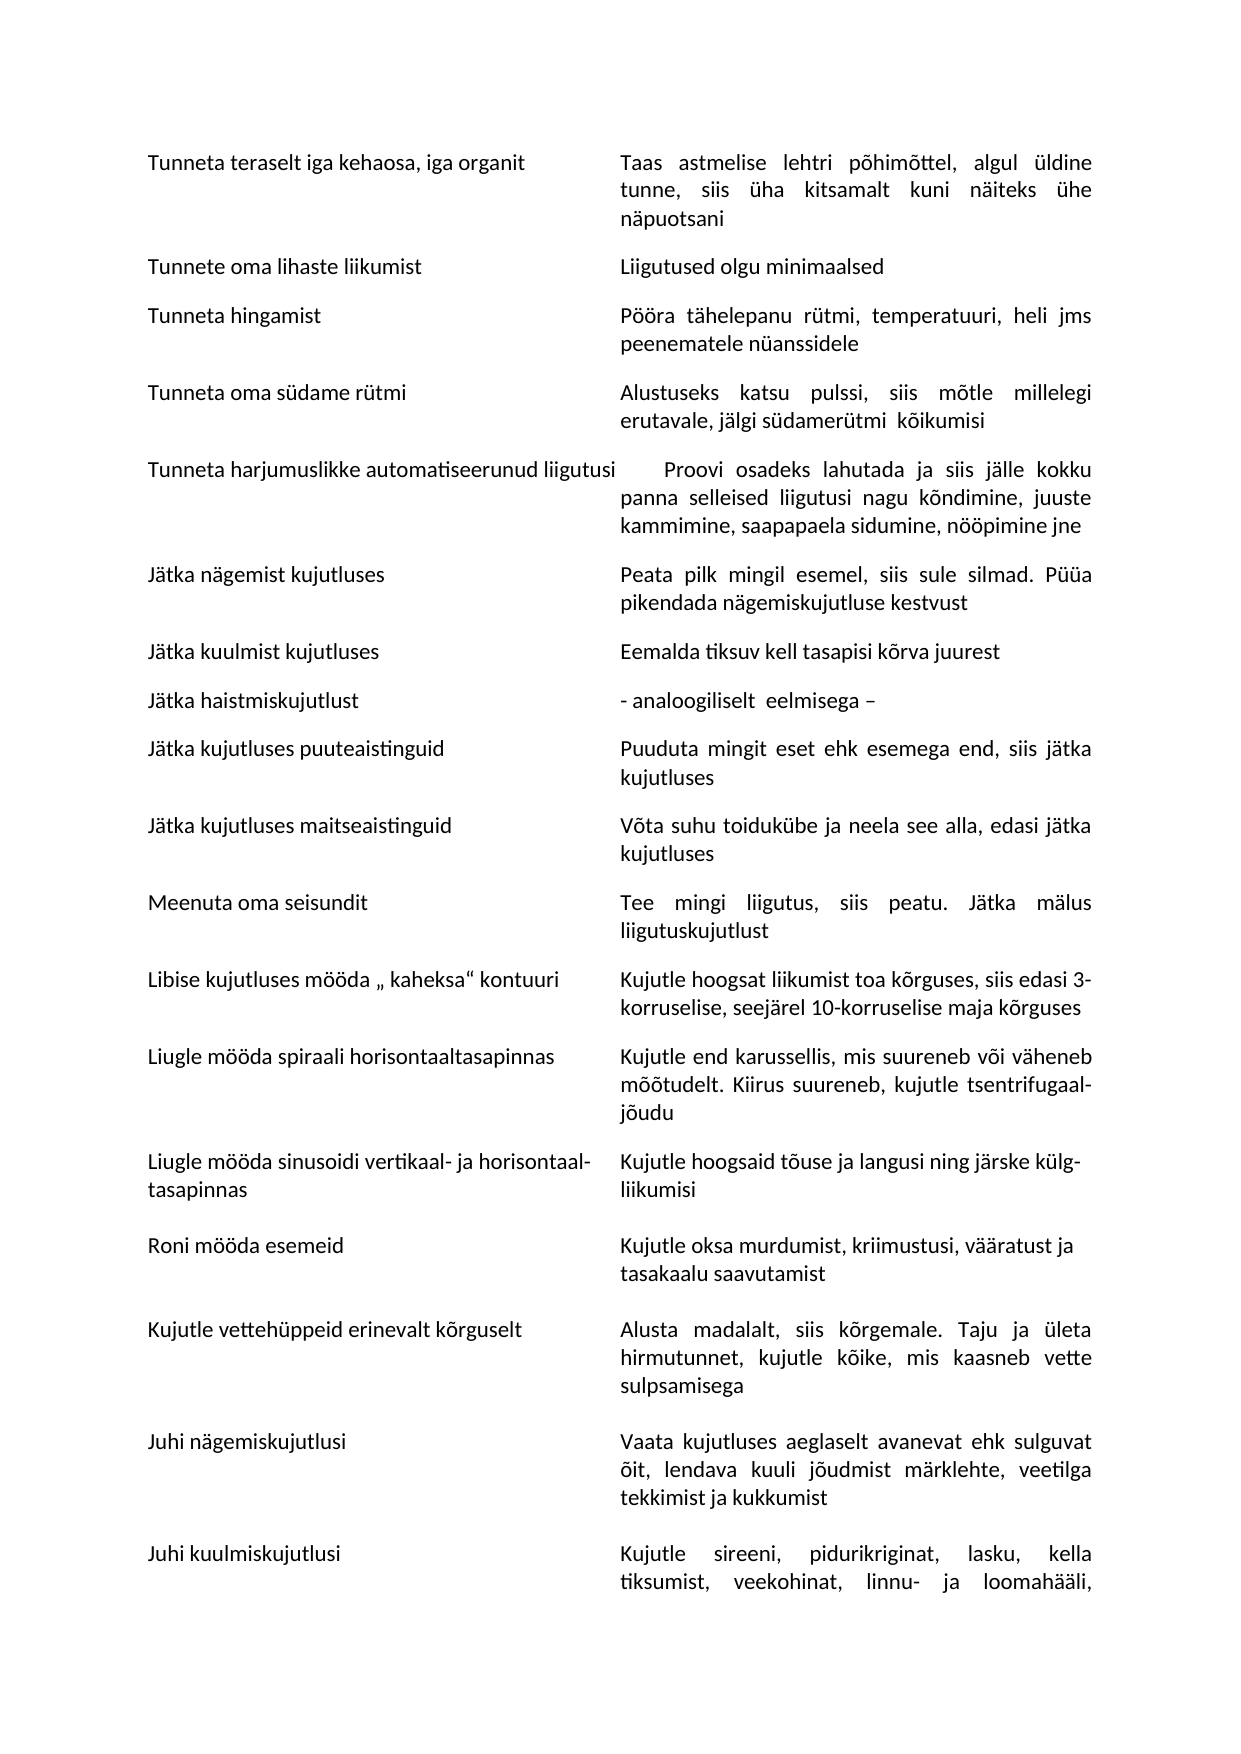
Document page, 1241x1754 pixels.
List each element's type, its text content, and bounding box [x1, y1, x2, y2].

text Liugle mööda sinusoidi vertikaal- ja horisontaal- Kujutle hoogsaid tõuse ja langusi ning järske külg- [148, 1147, 1093, 1175]
text Roni mööda esemeid Kujutle oksa murdumist, kriimustusi, vääratust ja [148, 1231, 1093, 1259]
text Tunneta teraselt iga kehaosa, iga organit Taas astmelise lehtri põhimõttel, algul üldine tunne, siis üha kitsamalt kuni näiteks ühe näpuotsani [148, 148, 1093, 232]
text Kujutle vettehüppeid erinevalt kõrguselt Alusta madalalt, siis kõrgemale. Taju ja ületa hirmutunnet, kujutle kõike, mis kaasneb vette sulpsamisega [148, 1315, 1093, 1399]
text Jätka haistmiskujutlust - analoogiliselt eelmisega – [148, 686, 1093, 714]
text Jätka kuulmist kujutluses Eemalda tiksuv kell tasapisi kõrva juurest [148, 637, 1093, 665]
text Liugle mööda spiraali horisontaaltasapinnas Kujutle end karussellis, mis suureneb või väheneb mõõtudelt. Kiirus suureneb, kujutle tsentrifugaal-jõudu [148, 1042, 1093, 1126]
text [148, 1539, 1093, 1595]
text Libise kujutluses mööda „ kaheksa“ kontuuri Kujutle hoogsat liikumist toa kõrguses, siis edasi 3-korruselise, seejärel 10-korruselise maja kõrguses [148, 965, 1093, 1021]
text Meenuta oma seisundit Tee mingi liigutus, siis peatu. Jätka mälus liigutuskujutlust [148, 888, 1093, 944]
text tasapinnas liikumisi [148, 1175, 1093, 1203]
text Tunnete oma lihaste liikumist Liigutused olgu minimaalsed [148, 252, 1093, 281]
text Jätka kujutluses puuteaistinguid Puuduta mingit eset ehk esemega end, siis jätka kujutluses [148, 734, 1093, 791]
text tasakaalu saavutamist [148, 1259, 1093, 1287]
text Tunneta hingamist Pööra tähelepanu rütmi, temperatuuri, heli jms peenematele nüanssidele [148, 301, 1093, 357]
text Juhi nägemiskujutlusi Vaata kujutluses aeglaselt avanevat ehk sulguvat õit, lendava kuuli jõudmist märklehte, veetilga tekkimist ja kukkumist [148, 1427, 1093, 1511]
text Tunneta oma südame rütmi Alustuseks katsu pulssi, siis mõtle millelegi erutavale, jälgi südamerütmi kõikumisi [148, 378, 1093, 434]
text Jätka nägemist kujutluses Peata pilk mingil esemel, siis sule silmad. Püüa pikendada nägemiskujutluse kestvust [148, 560, 1093, 616]
text Jätka kujutluses maitseaistinguid Võta suhu toidukübe ja neela see alla, edasi jätka kujutluses [148, 811, 1093, 867]
text Tunneta harjumuslikke automatiseerunud liigutusi Proovi osadeks lahutada ja siis jälle kokku panna selleised liigutusi nagu kõndimine, juuste kammimine, saapapaela sidumine, nööpimine jne [148, 455, 1093, 539]
